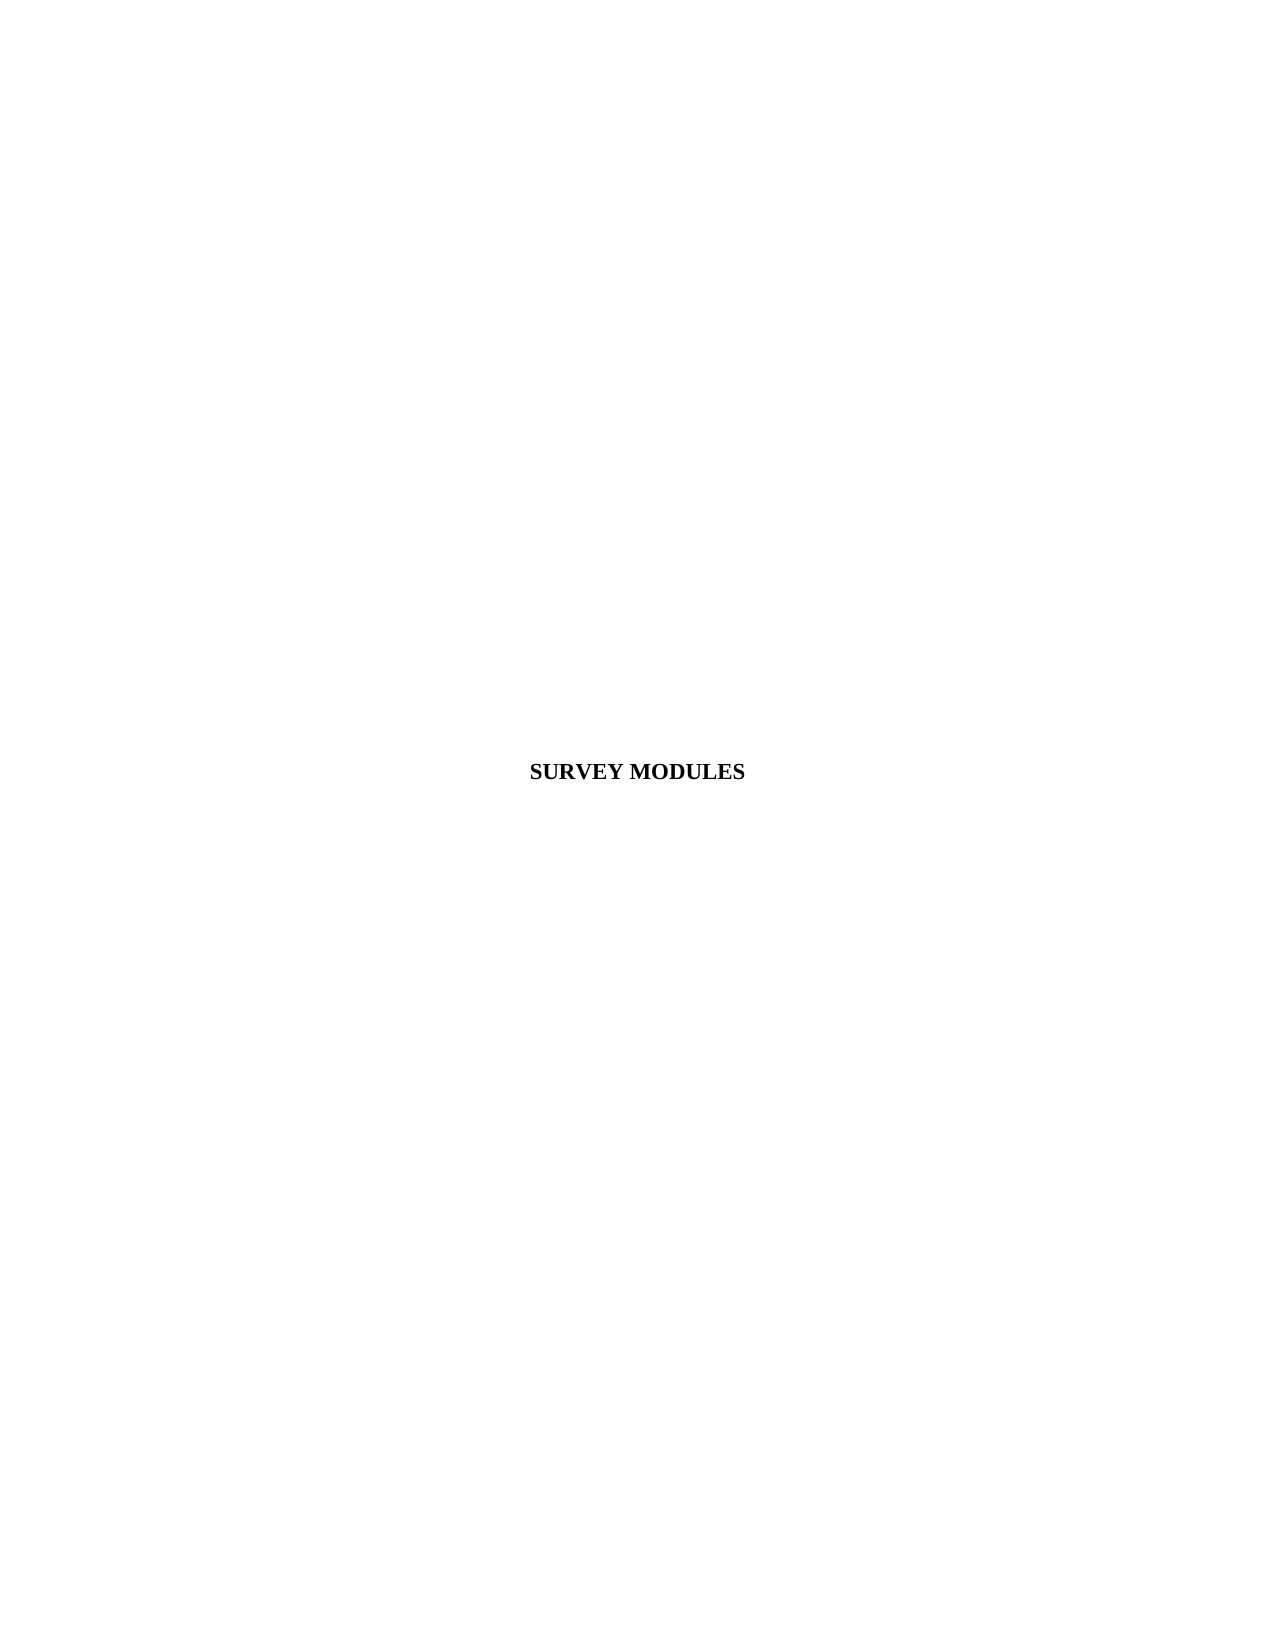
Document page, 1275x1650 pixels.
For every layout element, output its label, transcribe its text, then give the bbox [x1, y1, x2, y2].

text SURVEY MODULES [150, 758, 1125, 784]
